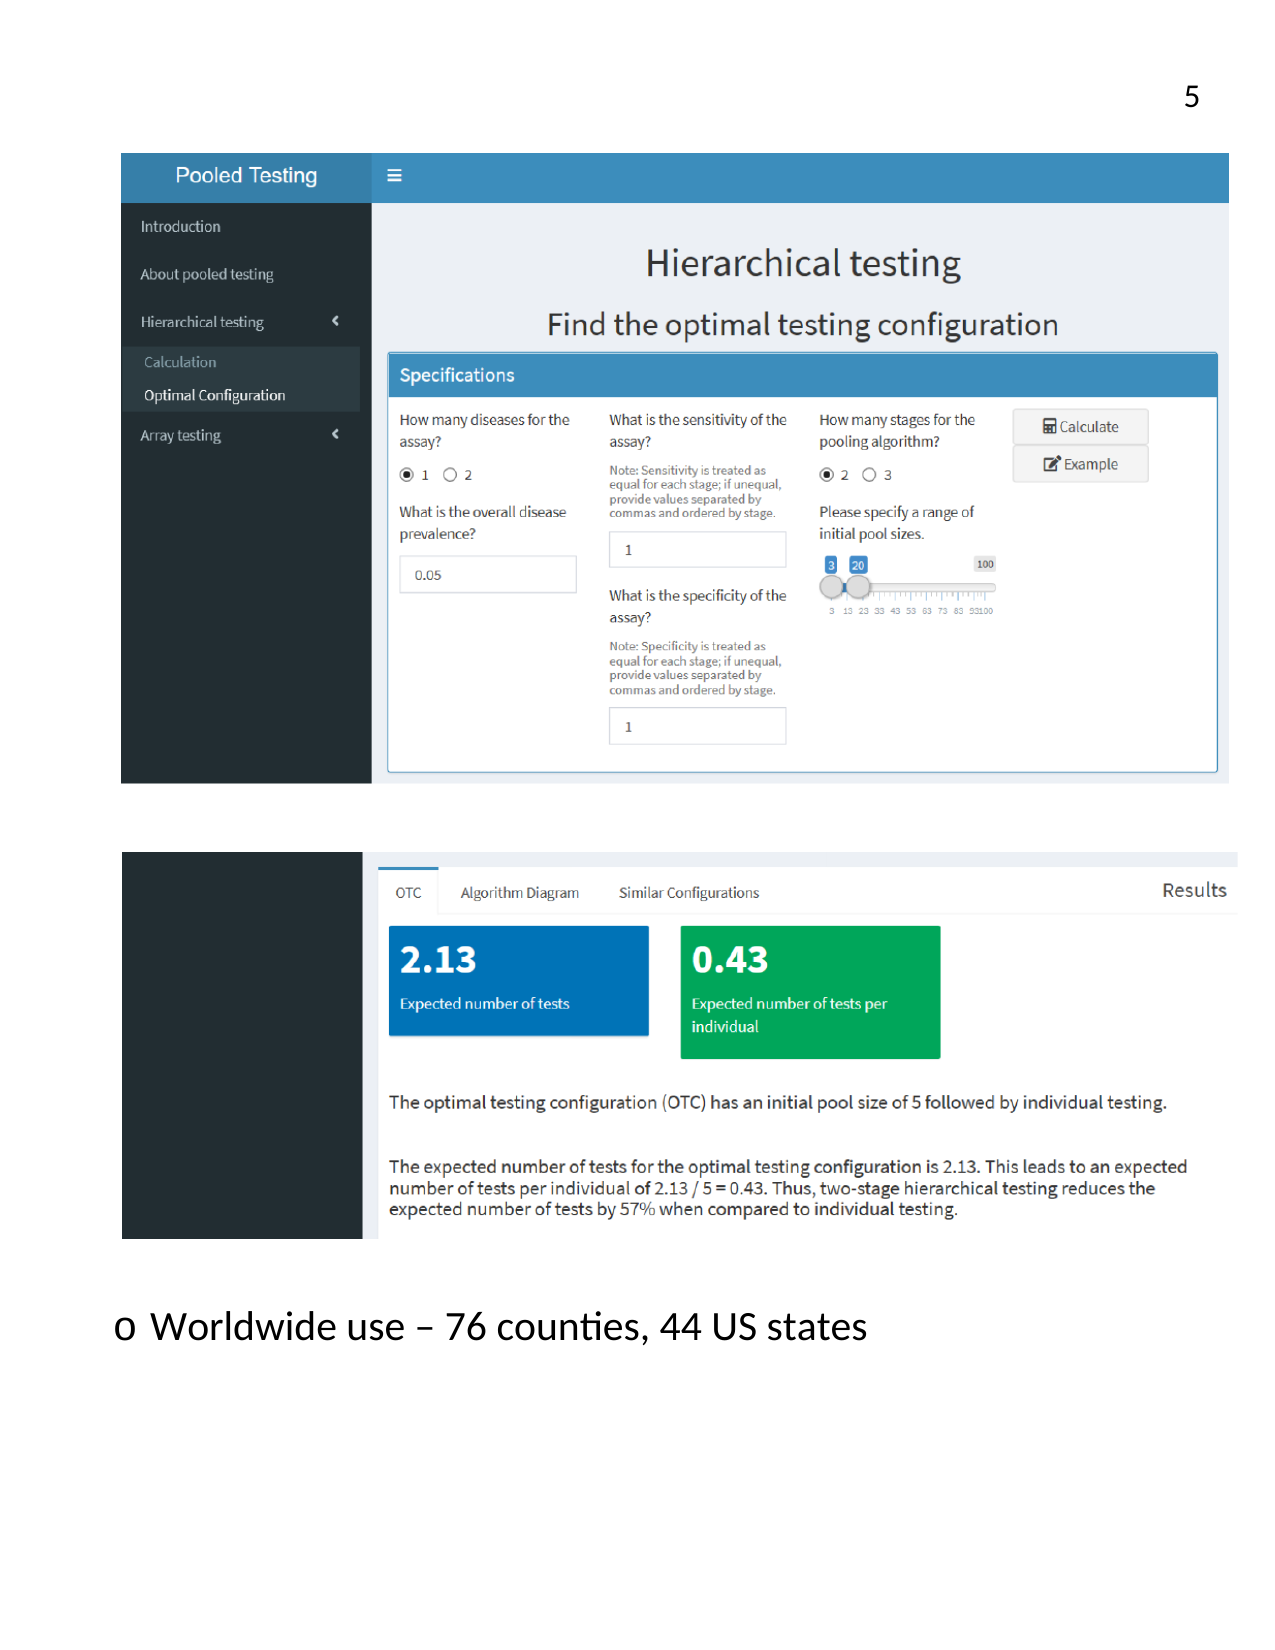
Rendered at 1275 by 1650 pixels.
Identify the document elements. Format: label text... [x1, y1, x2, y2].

list Worldwide use – 76 counties, 44 US states [112, 1300, 1200, 1353]
picture [112, 839, 1238, 1250]
picture [112, 143, 1238, 789]
